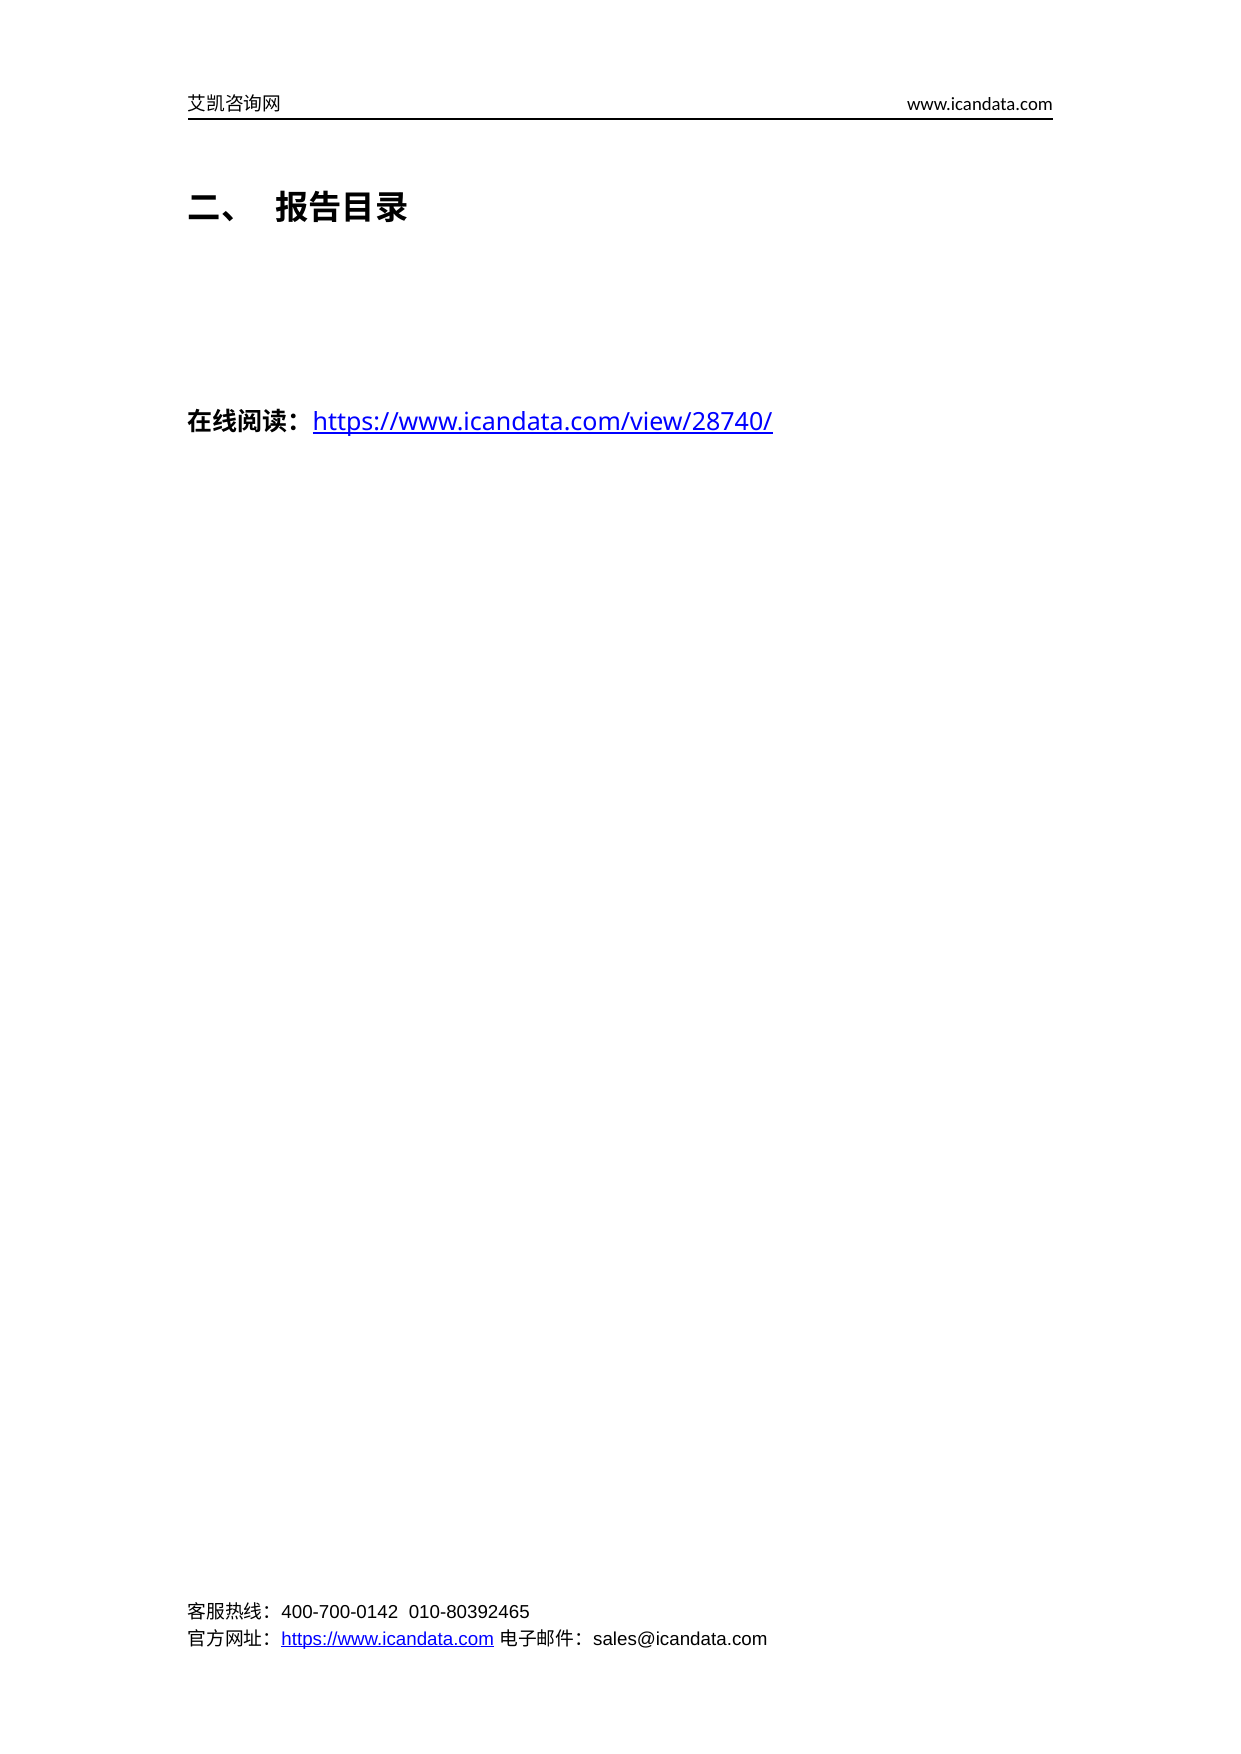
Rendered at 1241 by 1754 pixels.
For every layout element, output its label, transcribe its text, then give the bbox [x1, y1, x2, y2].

text 在线阅读：https://www.icandata.com/view/28740/ [187, 387, 1053, 452]
subtitle 报告目录 [187, 172, 1053, 237]
